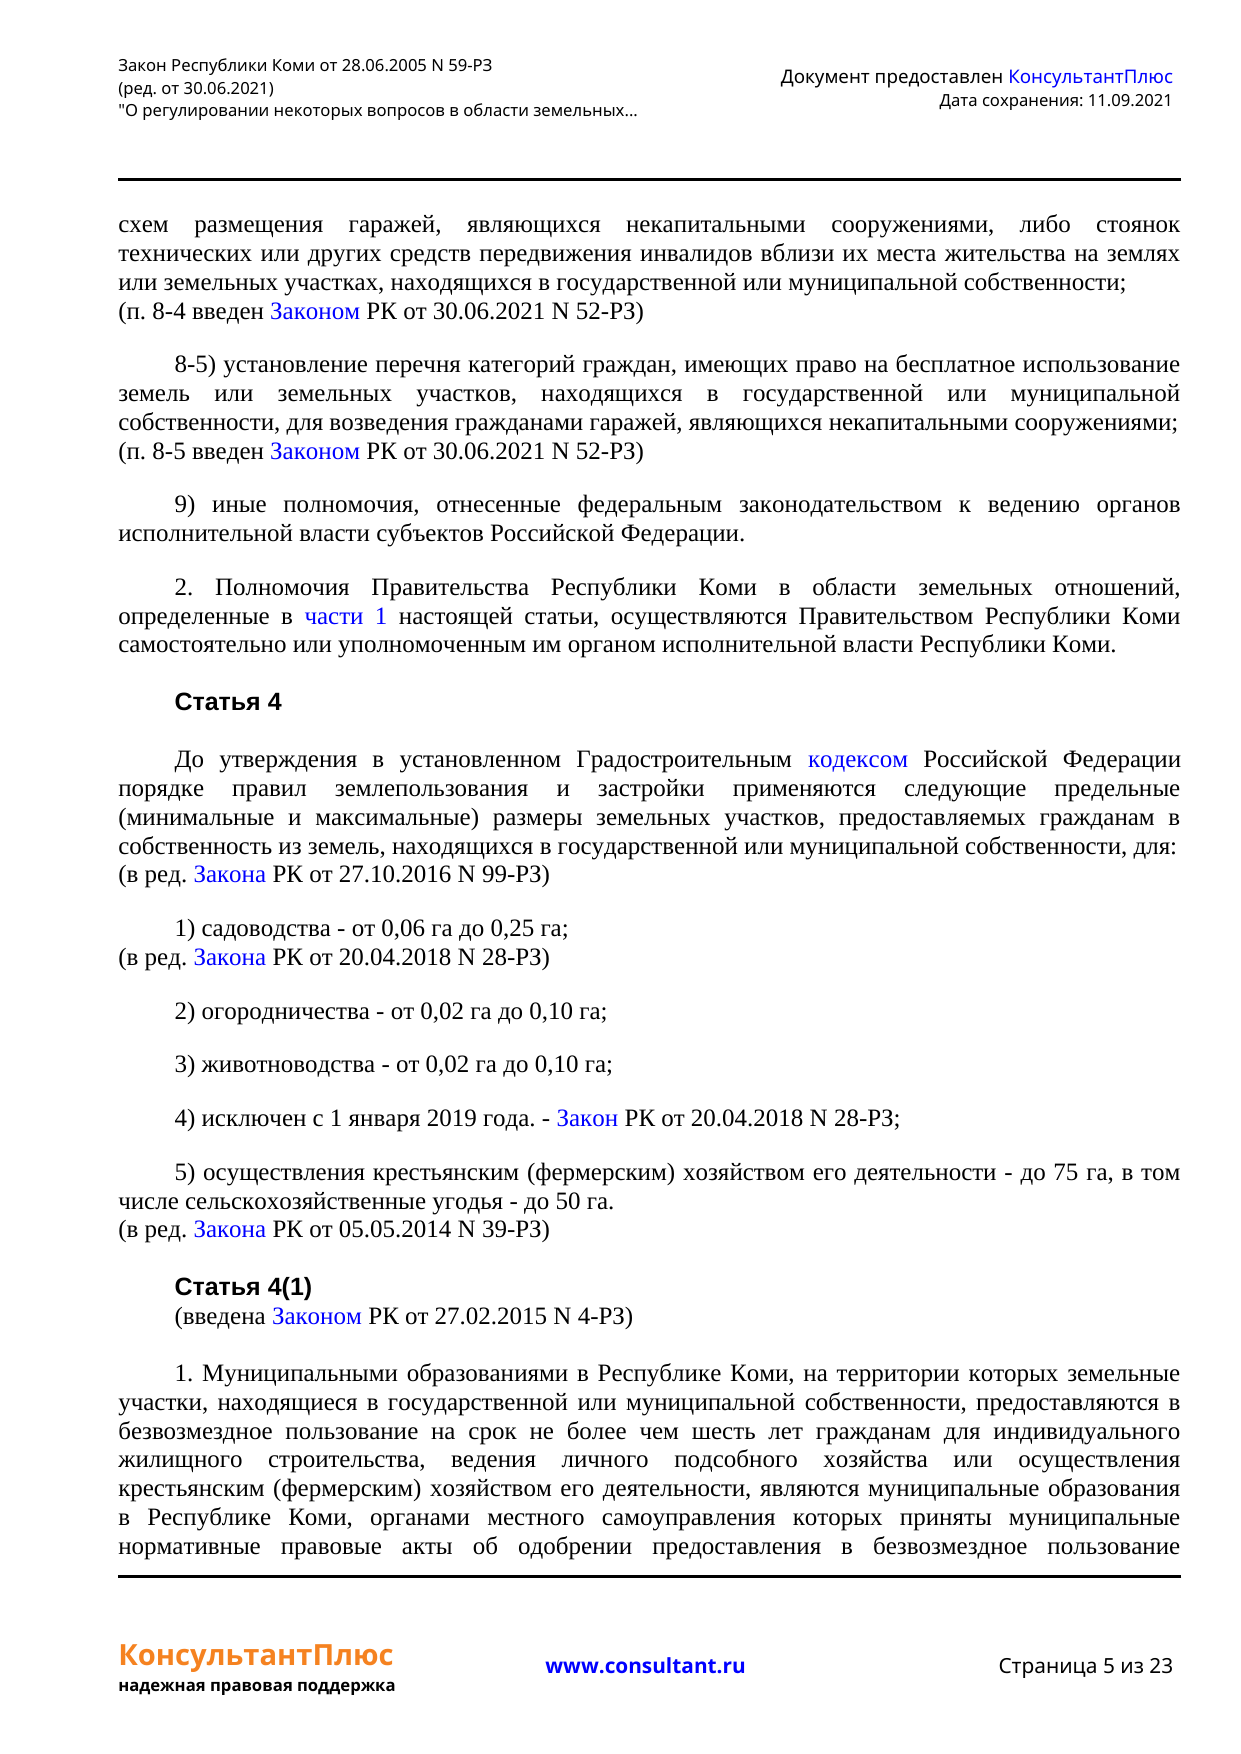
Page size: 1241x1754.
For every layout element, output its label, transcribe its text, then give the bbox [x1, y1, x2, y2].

text 5) осуществления крестьянским (фермерским) хозяйством его деятельности - до 75 га, в том числе сельскохозяйственные угодья - до 50 га. [118, 1157, 1181, 1214]
title Статья 4(1) [118, 1272, 1181, 1301]
text (в ред. Закона РК от 27.10.2016 N 99-РЗ) [118, 859, 1181, 888]
text 2. Полномочия Правительства Республики Коми в области земельных отношений, определенные в части 1 настоящей статьи, осуществляются Правительством Республики Коми самостоятельно или уполномоченным им органом исполнительной власти Республики Коми. [118, 572, 1181, 658]
text 1) садоводства - от 0,06 га до 0,25 га; [118, 913, 1181, 942]
text 8-5) установление перечня категорий граждан, имеющих право на бесплатное использование земель или земельных участков, находящихся в государственной или муниципальной собственности, для возведения гражданами гаражей, являющихся некапитальными сооружениями; [118, 349, 1181, 436]
text 2) огородничества - от 0,02 га до 0,10 га; [118, 996, 1181, 1024]
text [118, 1358, 1181, 1559]
text 9) иные полномочия, отнесенные федеральным законодательством к ведению органов исполнительной власти субъектов Российской Федерации. [118, 489, 1181, 547]
title Статья 4 [118, 687, 1181, 716]
text 4) исключен с 1 января 2019 года. - Закон РК от 20.04.2018 N 28-РЗ; [118, 1103, 1181, 1132]
text 3) животноводства - от 0,02 га до 0,10 га; [118, 1049, 1181, 1078]
text (в ред. Закона РК от 05.05.2014 N 39-РЗ) [118, 1214, 1181, 1243]
text (введена Законом РК от 27.02.2015 N 4-РЗ) [118, 1301, 1181, 1329]
text (п. 8-4 введен Законом РК от 30.06.2021 N 52-РЗ) [118, 296, 1181, 324]
text (п. 8-5 введен Законом РК от 30.06.2021 N 52-РЗ) [118, 436, 1181, 464]
text До утверждения в установленном Градостроительным кодексом Российской Федерации порядке правил землепользования и застройки применяются следующие предельные (минимальные и максимальные) размеры земельных участков, предоставляемых гражданам в собственность из земель, находящихся в государственной или муниципальной собственности, для: [118, 744, 1181, 859]
text (в ред. Закона РК от 20.04.2018 N 28-РЗ) [118, 942, 1181, 971]
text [118, 209, 1181, 296]
